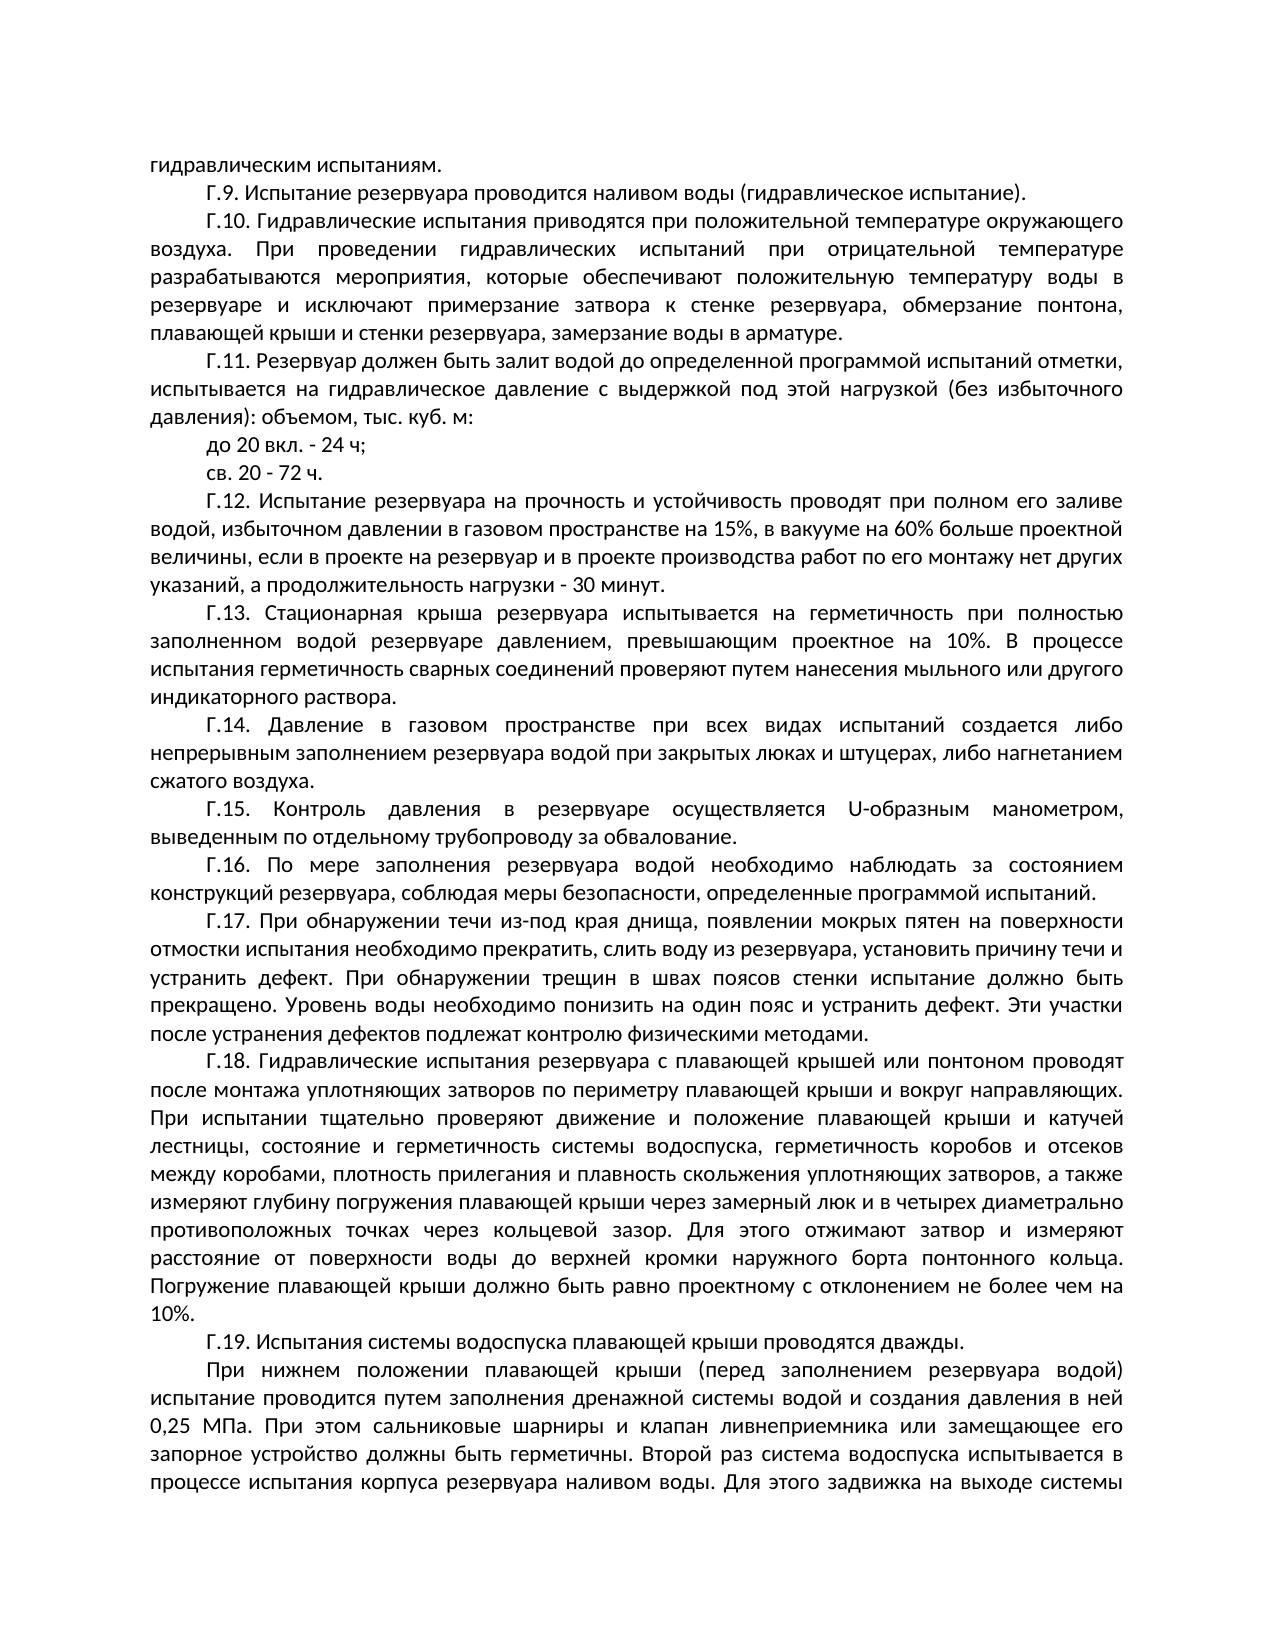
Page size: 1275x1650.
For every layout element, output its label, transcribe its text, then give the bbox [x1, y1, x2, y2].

text Г.10. Гидравлические испытания приводятся при положительной температуре окружающего воздуха. При проведении гидравлических испытаний при отрицательной температуре разрабатываются мероприятия, которые обеспечивают положительную температуру воды в резервуаре и исключают примерзание затвора к стенке резервуара, обмерзание понтона, плавающей крыши и стенки резервуара, замерзание воды в арматуре. [150, 206, 1125, 346]
text св. 20 - 72 ч. [150, 458, 1125, 486]
text до 20 вкл. - 24 ч; [150, 430, 1125, 458]
text Г.14. Давление в газовом пространстве при всех видах испытаний создается либо непрерывным заполнением резервуара водой при закрытых люках и штуцерах, либо нагнетанием сжатого воздуха. [150, 710, 1125, 794]
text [150, 1355, 1125, 1495]
text Г.18. Гидравлические испытания резервуара с плавающей крышей или понтоном проводят после монтажа уплотняющих затворов по периметру плавающей крыши и вокруг направляющих. При испытании тщательно проверяют движение и положение плавающей крыши и катучей лестницы, состояние и герметичность системы водоспуска, герметичность коробов и отсеков между коробами, плотность прилегания и плавность скольжения уплотняющих затворов, а также измеряют глубину погружения плавающей крыши через замерный люк и в четырех диаметрально противоположных точках через кольцевой зазор. Для этого отжимают затвор и измеряют расстояние от поверхности воды до верхней кромки наружного борта понтонного кольца. Погружение плавающей крыши должно быть равно проектному с отклонением не более чем на 10%. [150, 1047, 1125, 1327]
text Г.15. Контроль давления в резервуаре осуществляется U-образным манометром, выведенным по отдельному трубопроводу за обвалование. [150, 794, 1125, 851]
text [150, 150, 1125, 178]
text Г.11. Резервуар должен быть залит водой до определенной программой испытаний отметки, испытывается на гидравлическое давление с выдержкой под этой нагрузкой (без избыточного давления): объемом, тыс. куб. м: [150, 346, 1125, 430]
text Г.13. Стационарная крыша резервуара испытывается на герметичность при полностью заполненном водой резервуаре давлением, превышающим проектное на 10%. В процессе испытания герметичность сварных соединений проверяют путем нанесения мыльного или другого индикаторного раствора. [150, 598, 1125, 710]
text Г.17. При обнаружении течи из-под края днища, появлении мокрых пятен на поверхности отмостки испытания необходимо прекратить, слить воду из резервуара, установить причину течи и устранить дефект. При обнаружении трещин в швах поясов стенки испытание должно быть прекращено. Уровень воды необходимо понизить на один пояс и устранить дефект. Эти участки после устранения дефектов подлежат контролю физическими методами. [150, 907, 1125, 1047]
text Г.19. Испытания системы водоспуска плавающей крыши проводятся дважды. [150, 1327, 1125, 1355]
text Г.16. По мере заполнения резервуара водой необходимо наблюдать за состоянием конструкций резервуара, соблюдая меры безопасности, определенные программой испытаний. [150, 851, 1125, 907]
text Г.9. Испытание резервуара проводится наливом воды (гидравлическое испытание). [150, 178, 1125, 206]
text Г.12. Испытание резервуара на прочность и устойчивость проводят при полном его заливе водой, избыточном давлении в газовом пространстве на 15%, в вакууме на 60% больше проектной величины, если в проекте на резервуар и в проекте производства работ по его монтажу нет других указаний, а продолжительность нагрузки - 30 минут. [150, 486, 1125, 598]
